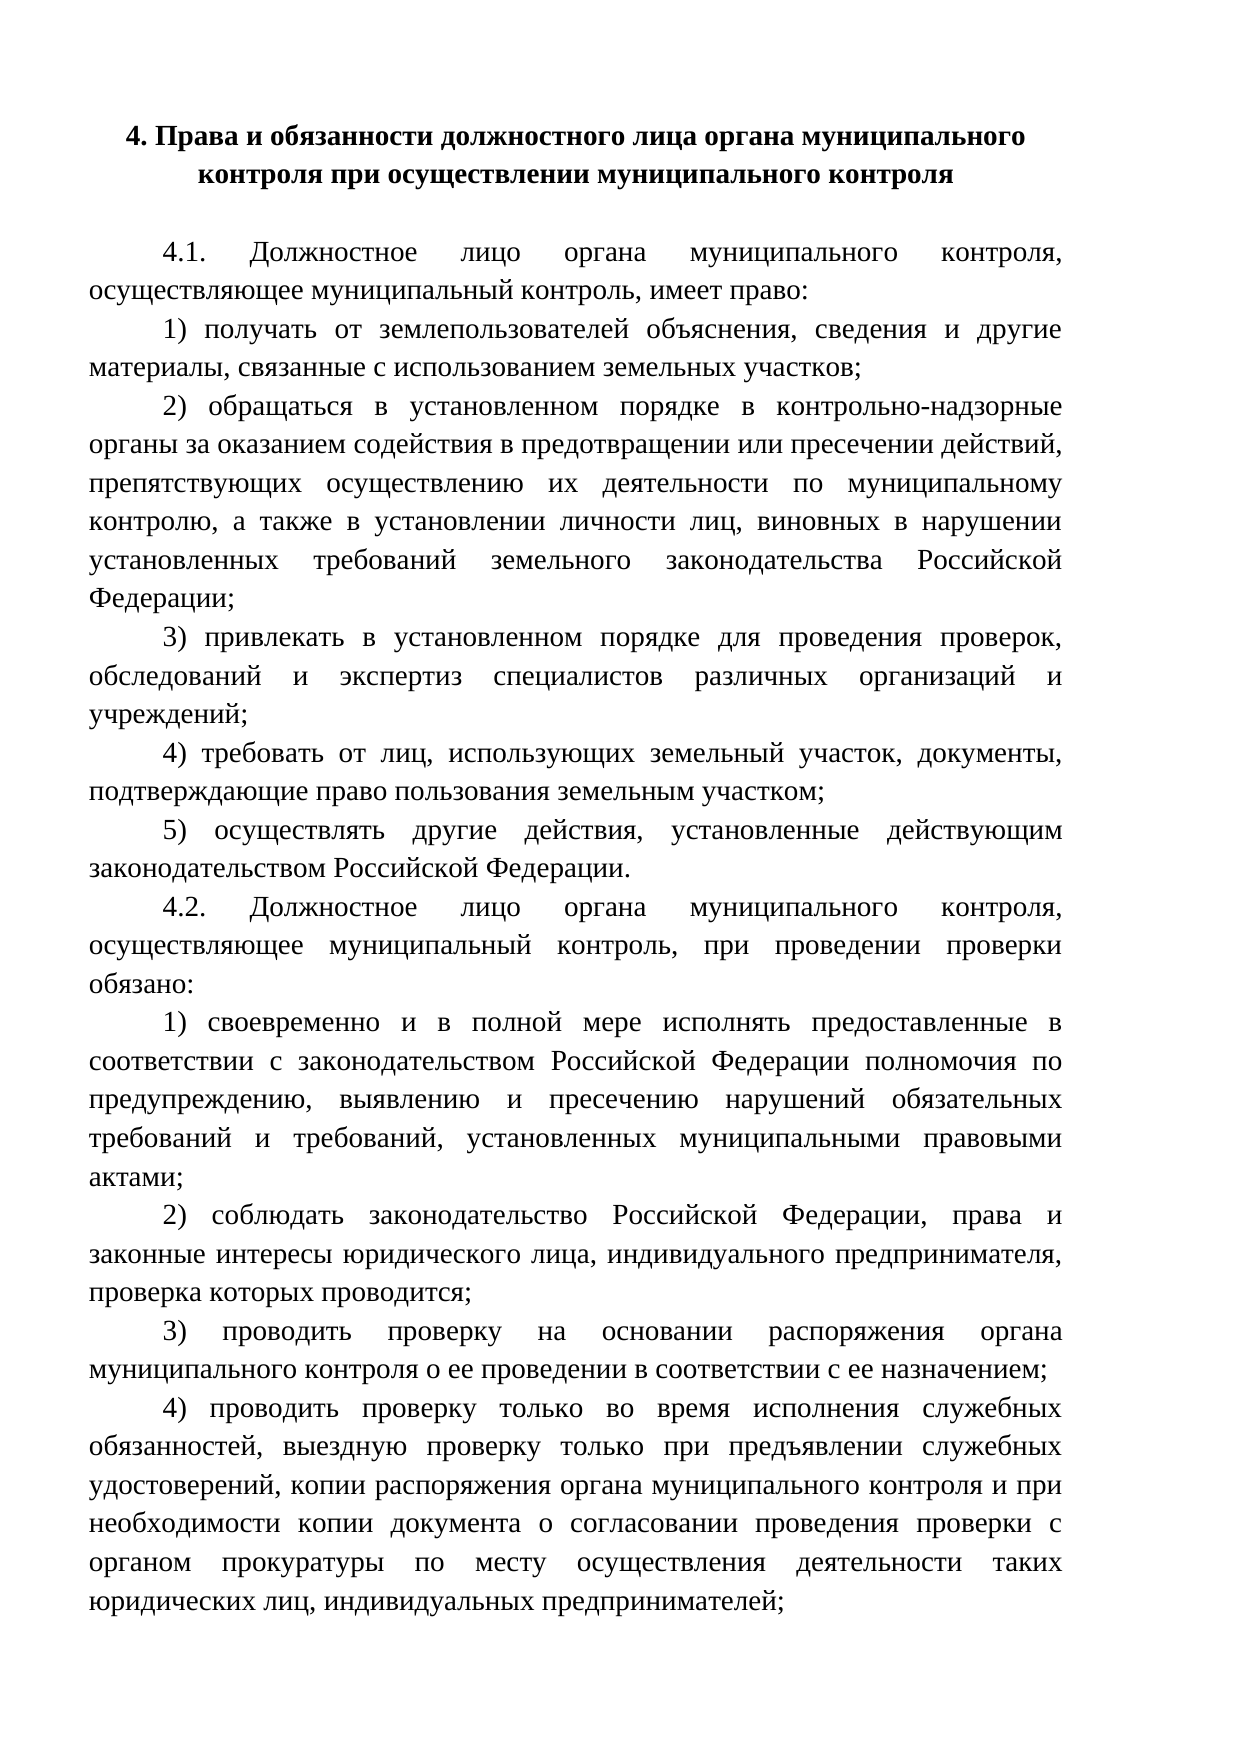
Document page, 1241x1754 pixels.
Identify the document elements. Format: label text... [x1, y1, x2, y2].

text 3) привлекать в установленном порядке для проведения проверок, обследований и экспертиз специалистов различных организаций и учреждений; [89, 619, 1063, 730]
text 1) своевременно и в полной мере исполнять предоставленные в соответствии с законодательством Российской Федерации полномочия по предупреждению, выявлению и пресечению нарушений обязательных требований и требований, установленных муниципальными правовыми актами; [89, 1004, 1063, 1192]
text 2) соблюдать законодательство Российской Федерации, права и законные интересы юридического лица, индивидуального предпринимателя, проверка которых проводится; [89, 1197, 1063, 1308]
text 1) получать от землепользователей объяснения, сведения и другие материалы, связанные с использованием земельных участков; [89, 311, 1063, 383]
text 4) проводить проверку только во время исполнения служебных обязанностей, выездную проверку только при предъявлении служебных удостоверений, копии распоряжения органа муниципального контроля и при необходимости копии документа о согласовании проведения проверки с органом прокуратуры по месту осуществления деятельности таких юридических лиц, индивидуальных предпринимателей; [89, 1390, 1063, 1616]
text 5) осуществлять другие действия, установленные действующим законодательством Российской Федерации. [89, 812, 1063, 884]
text 4. Права и обязанности должностного лица органа муниципального контроля при осуществлении муниципального контроля [89, 118, 1063, 190]
text 2) обращаться в установленном порядке в контрольно-надзорные органы за оказанием содействия в предотвращении или пресечении действий, препятствующих осуществлению их деятельности по муниципальному контролю, а также в установлении личности лиц, виновных в нарушении установленных требований земельного законодательства Российской Федерации; [89, 388, 1063, 614]
text 4) требовать от лиц, использующих земельный участок, документы, подтверждающие право пользования земельным участком; [89, 735, 1063, 807]
text 4.2. Должностное лицо органа муниципального контроля, осуществляющее муниципальный контроль, при проведении проверки обязано: [89, 889, 1063, 999]
text 4.1. Должностное лицо органа муниципального контроля, осуществляющее муниципальный контроль, имеет право: [89, 234, 1063, 306]
text 3) проводить проверку на основании распоряжения органа муниципального контроля о ее проведении в соответствии с ее назначением; [89, 1313, 1063, 1385]
